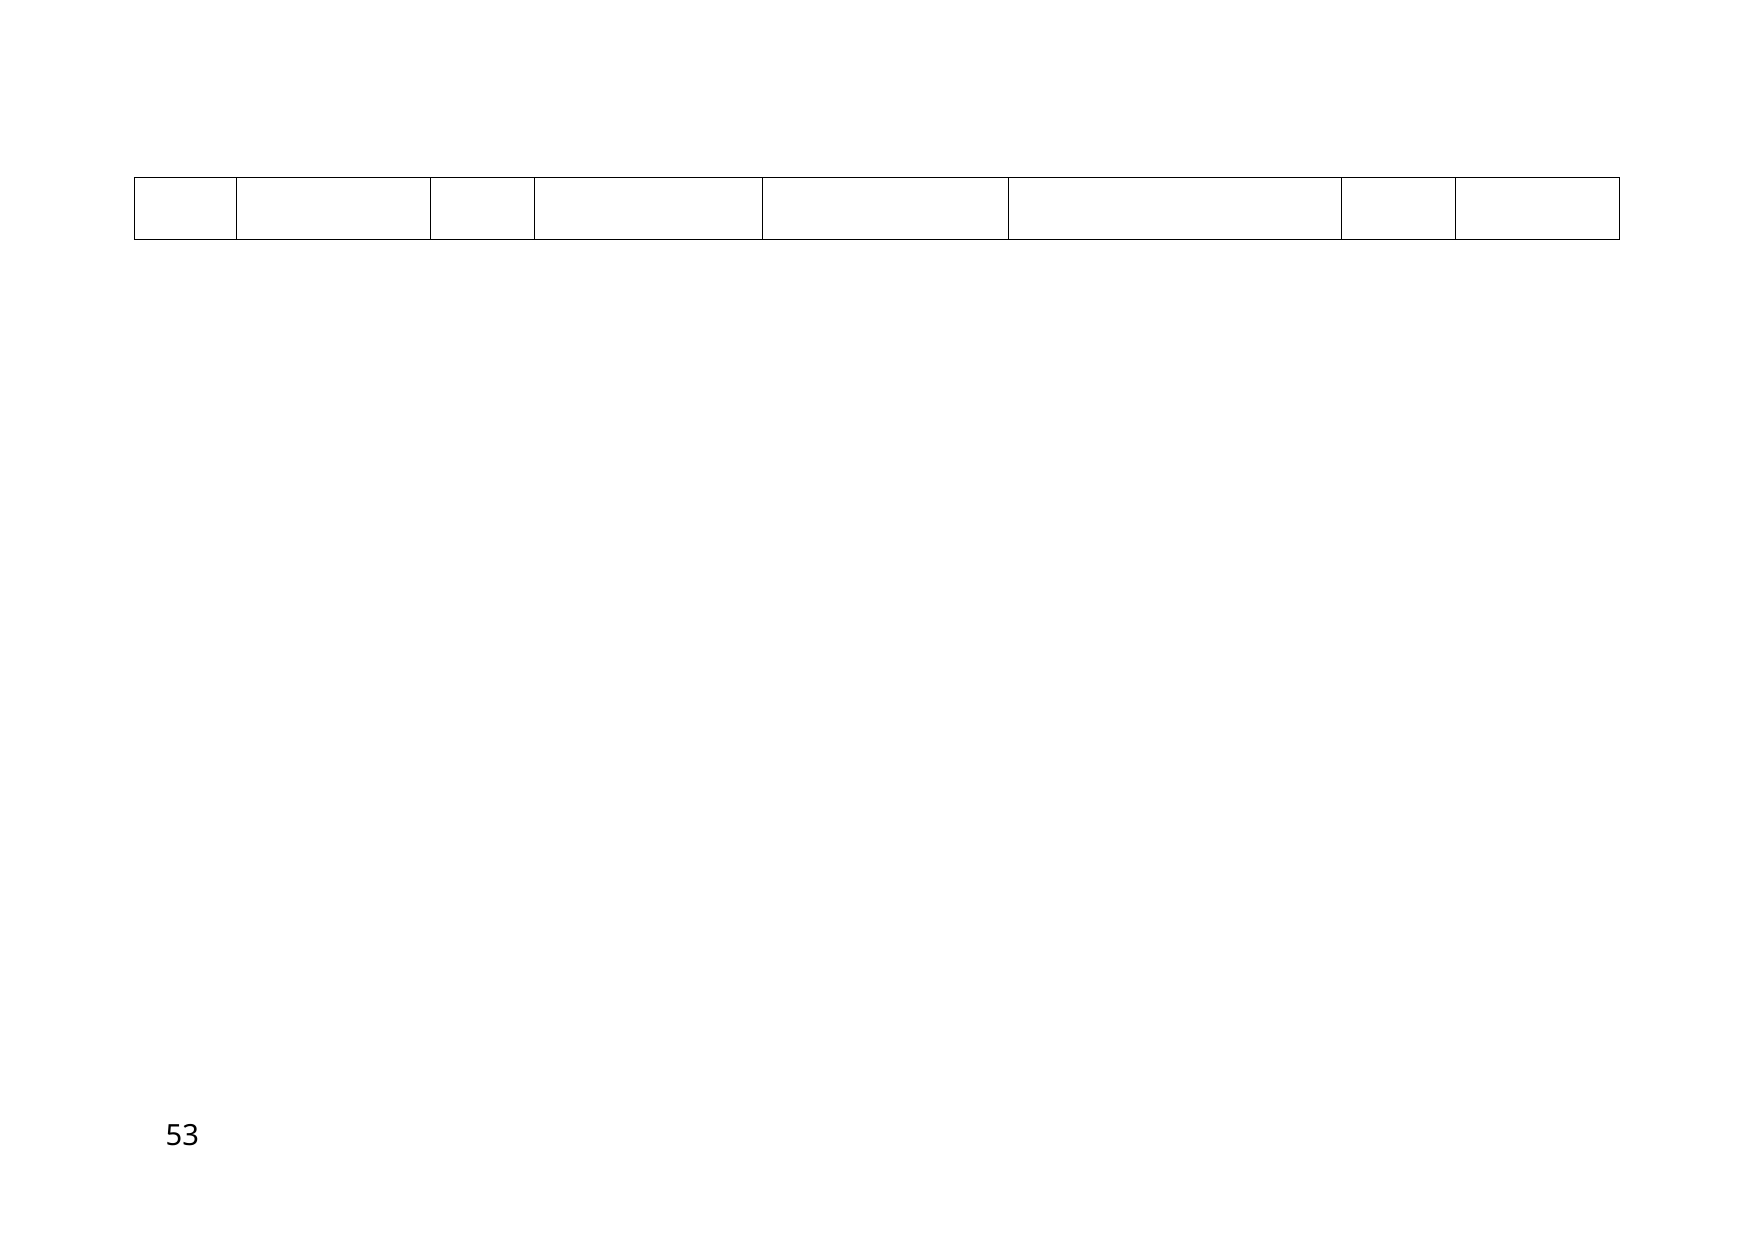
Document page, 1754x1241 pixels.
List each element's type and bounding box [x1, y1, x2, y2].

table_cell [763, 178, 1008, 239]
table_cell [237, 178, 430, 239]
table_cell [1009, 178, 1341, 239]
table_cell [431, 178, 534, 239]
table_cell [135, 178, 236, 239]
table_cell [1342, 178, 1455, 239]
table_cell [1456, 178, 1619, 239]
table_cell [535, 178, 762, 239]
